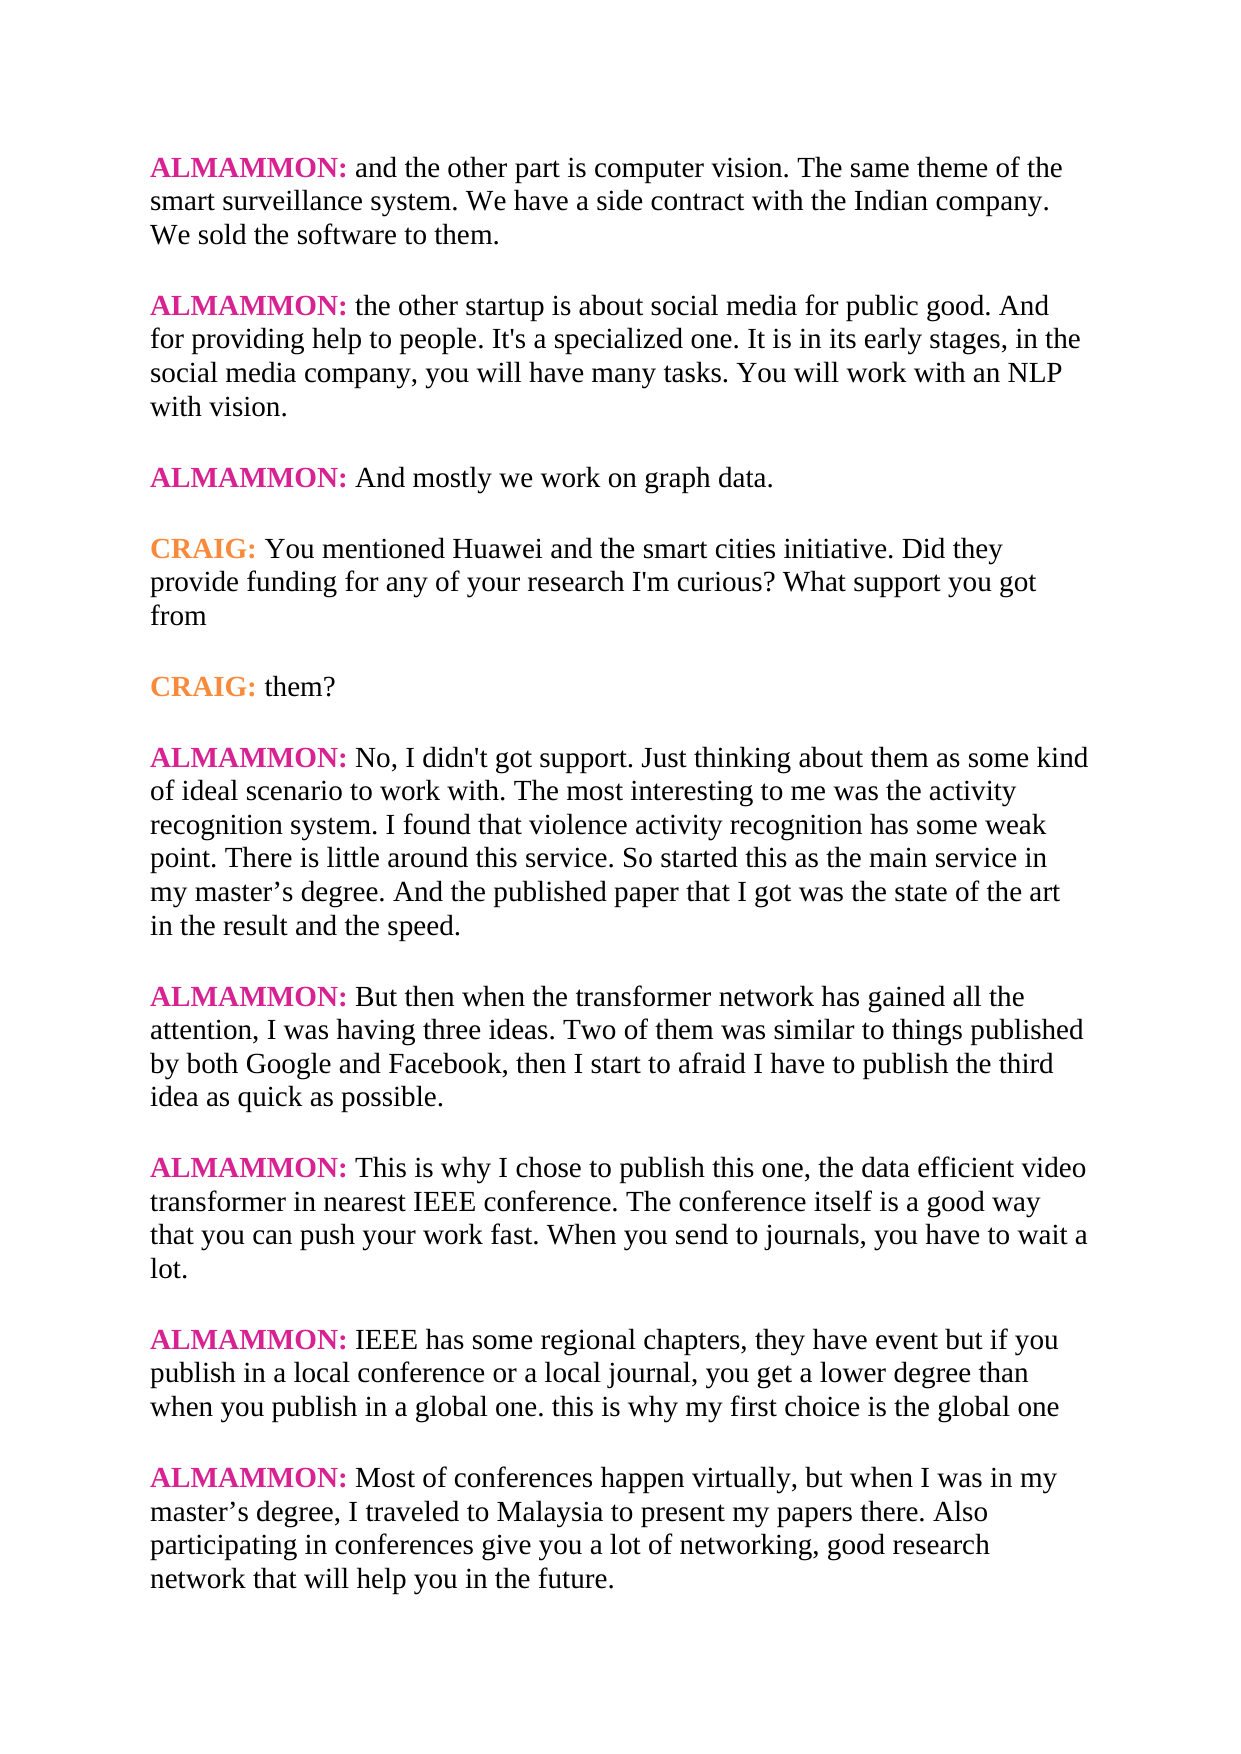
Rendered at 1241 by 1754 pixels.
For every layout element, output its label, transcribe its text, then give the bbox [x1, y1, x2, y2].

text ALMAMMON: No, I didn't got support. Just thinking about them as some kind of ideal scenario to work with. The most interesting to me was the activity recognition system. I found that violence activity recognition has some weak point. There is little around this service. So started this as the main service in my master’s degree. And the published paper that I got was the state of the art in the result and the speed. [150, 740, 1090, 941]
text ALMAMMON: the other startup is about social media for public good. And for providing help to people. It's a specialized one. It is in its early stages, in the social media company, you will have many tasks. You will work with an NLP with vision. [150, 288, 1090, 422]
text ALMAMMON: And mostly we work on graph data. [150, 460, 1090, 493]
text CRAIG: You mentioned Huawei and the smart cities initiative. Did they provide funding for any of your research I'm curious? What support you got from [150, 531, 1090, 631]
text ALMAMMON: Most of conferences happen virtually, but when I was in my master’s degree, I traveled to Malaysia to present my papers there. Also participating in conferences give you a lot of networking, good research network that will help you in the future. [150, 1460, 1090, 1594]
text ALMAMMON: But then when the transformer network has gained all the attention, I was having three ideas. Two of them was similar to things published by both Google and Facebook, then I start to afraid I have to publish the third idea as quick as possible. [150, 979, 1090, 1113]
text CRAIG: them? [150, 669, 1090, 702]
text ALMAMMON: This is why I chose to publish this one, the data efficient video transformer in nearest IEEE conference. The conference itself is a good way that you can push your work fast. When you send to journals, you have to wait a lot. [150, 1150, 1090, 1284]
text ALMAMMON: IEEE has some regional chapters, they have event but if you publish in a local conference or a local journal, you get a lower degree than when you publish in a global one. this is why my first choice is the global one [150, 1322, 1090, 1423]
text ALMAMMON: and the other part is computer vision. The same theme of the smart surveillance system. We have a side contract with the Indian company. We sold the software to them. [150, 150, 1090, 251]
